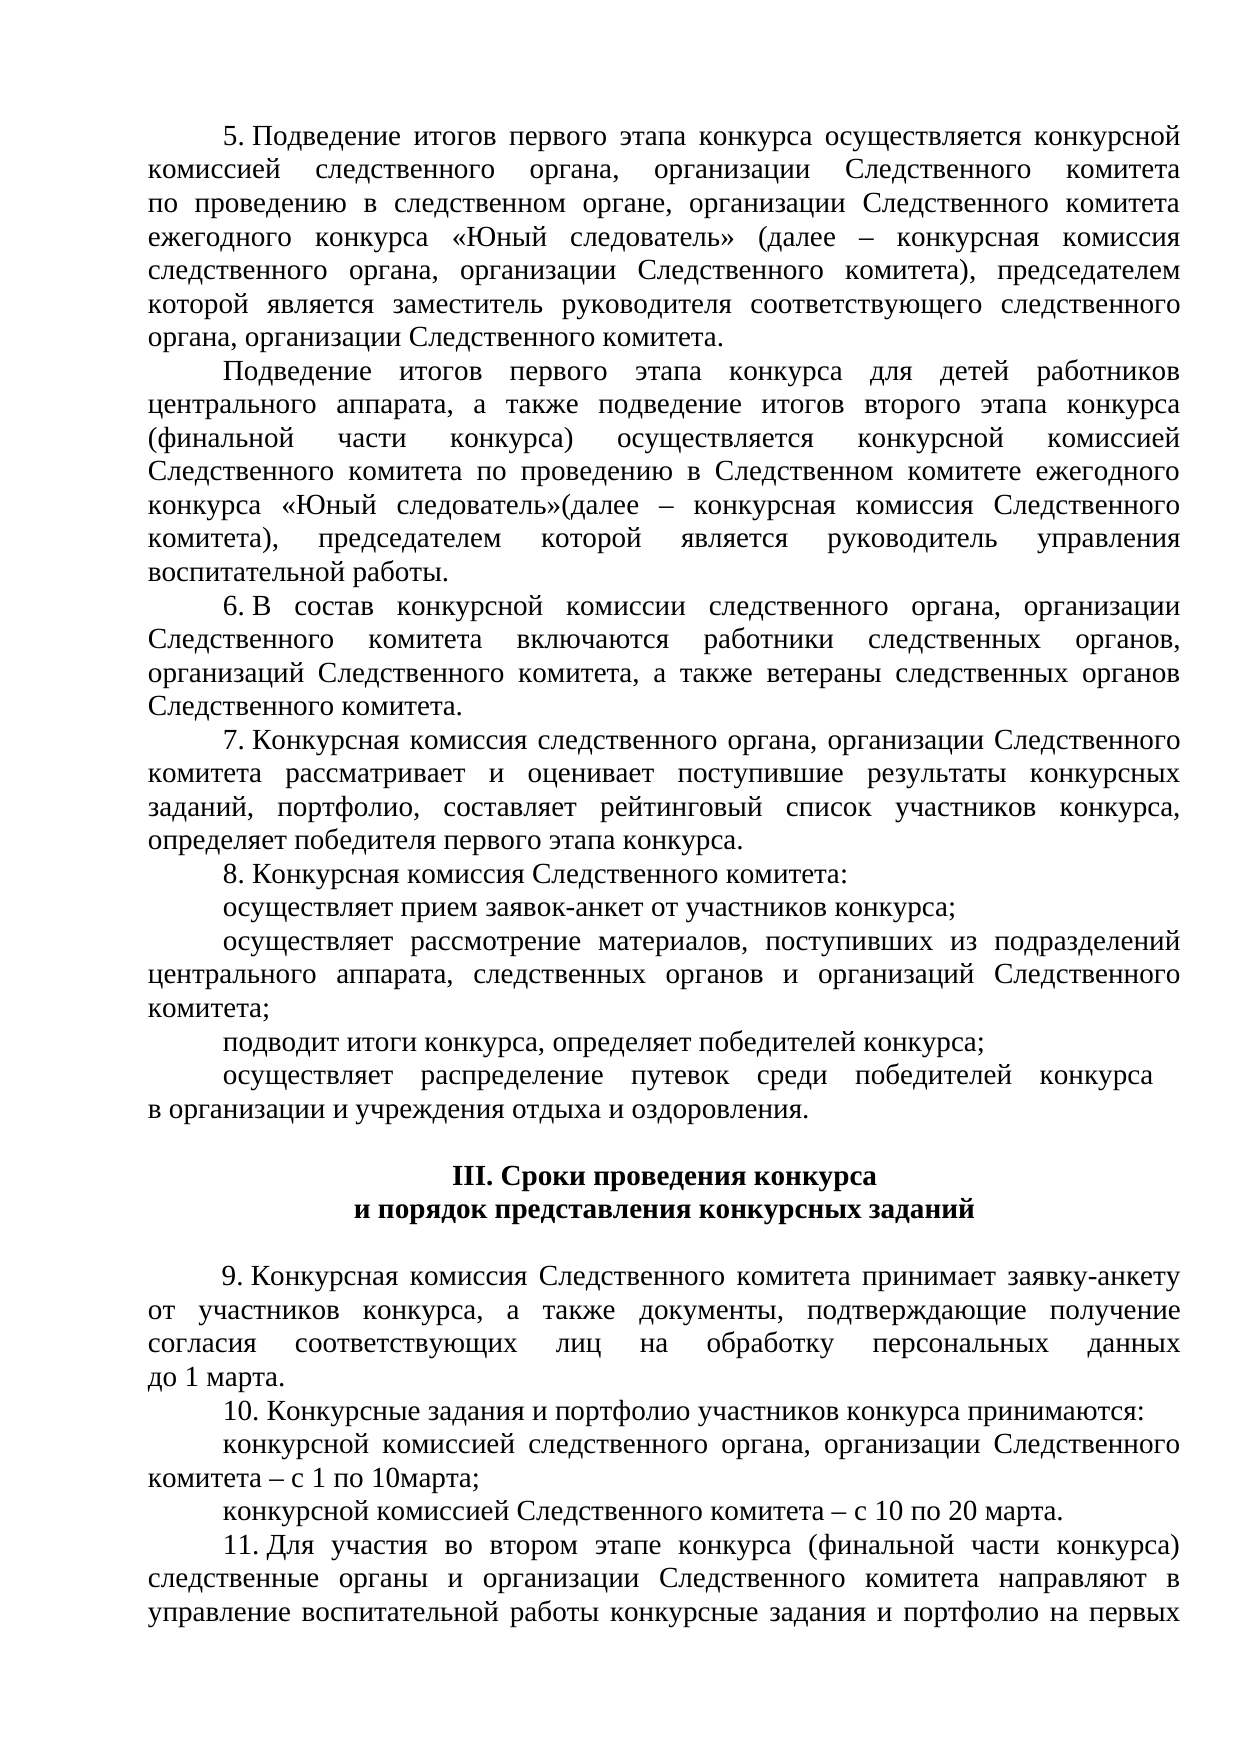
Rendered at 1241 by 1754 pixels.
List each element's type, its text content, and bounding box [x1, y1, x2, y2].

text и порядок представления конкурсных заданий [148, 1191, 1181, 1225]
text III. Сроки проведения конкурса [148, 1158, 1181, 1191]
text 7. Конкурсная комиссия следственного органа, организации Следственного комитета рассматривает и оценивает поступившие результаты конкурсных заданий, портфолио, составляет рейтинговый список участников конкурса, определяет победителя первого этапа конкурса. [148, 722, 1181, 856]
text 10. Конкурсные задания и портфолио участников конкурса принимаются: [148, 1393, 1181, 1426]
text осуществляет рассмотрение материалов, поступивших из подразделений центрального аппарата, следственных органов и организаций Следственного комитета; [148, 923, 1181, 1024]
text 9. Конкурсная комиссия Следственного комитета принимает заявку-анкету от участников конкурса, а также документы, подтверждающие получение согласия соответствующих лиц на обработку персональных данных до 1 марта. [148, 1258, 1181, 1393]
text конкурсной комиссией следственного органа, организации Следственного комитета – с 1 по 10марта; [148, 1426, 1181, 1493]
text подводит итоги конкурса, определяет победителей конкурса; [148, 1024, 1181, 1057]
text 5. Подведение итогов первого этапа конкурса осуществляется конкурсной комиссией следственного органа, организации Следственного комитета по проведению в следственном органе, организации Следственного комитета ежегодного конкурса «Юный следователь» (далее – конкурсная комиссия следственного органа, организации Следственного комитета), председателем которой является заместитель руководителя соответствующего следственного органа, организации Следственного комитета. [148, 118, 1181, 353]
text 8. Конкурсная комиссия Следственного комитета: [148, 856, 1181, 889]
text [148, 1527, 1181, 1627]
text осуществляет распределение путевок среди победителей конкурса в организации и учреждения отдыха и оздоровления. [148, 1057, 1181, 1124]
text Подведение итогов первого этапа конкурса для детей работников центрального аппарата, а также подведение итогов второго этапа конкурса (финальной части конкурса) осуществляется конкурсной комиссией Следственного комитета по проведению в Следственном комитете ежегодного конкурса «Юный следователь»(далее – конкурсная комиссия Следственного комитета), председателем которой является руководитель управления воспитательной работы. [148, 353, 1181, 588]
text 6. В состав конкурсной комиссии следственного органа, организации Следственного комитета включаются работники следственных органов, организаций Следственного комитета, а также ветераны следственных органов Следственного комитета. [148, 588, 1181, 722]
text конкурсной комиссией Следственного комитета – с 10 по 20 марта. [148, 1493, 1181, 1527]
text осуществляет прием заявок-анкет от участников конкурса; [148, 889, 1181, 923]
